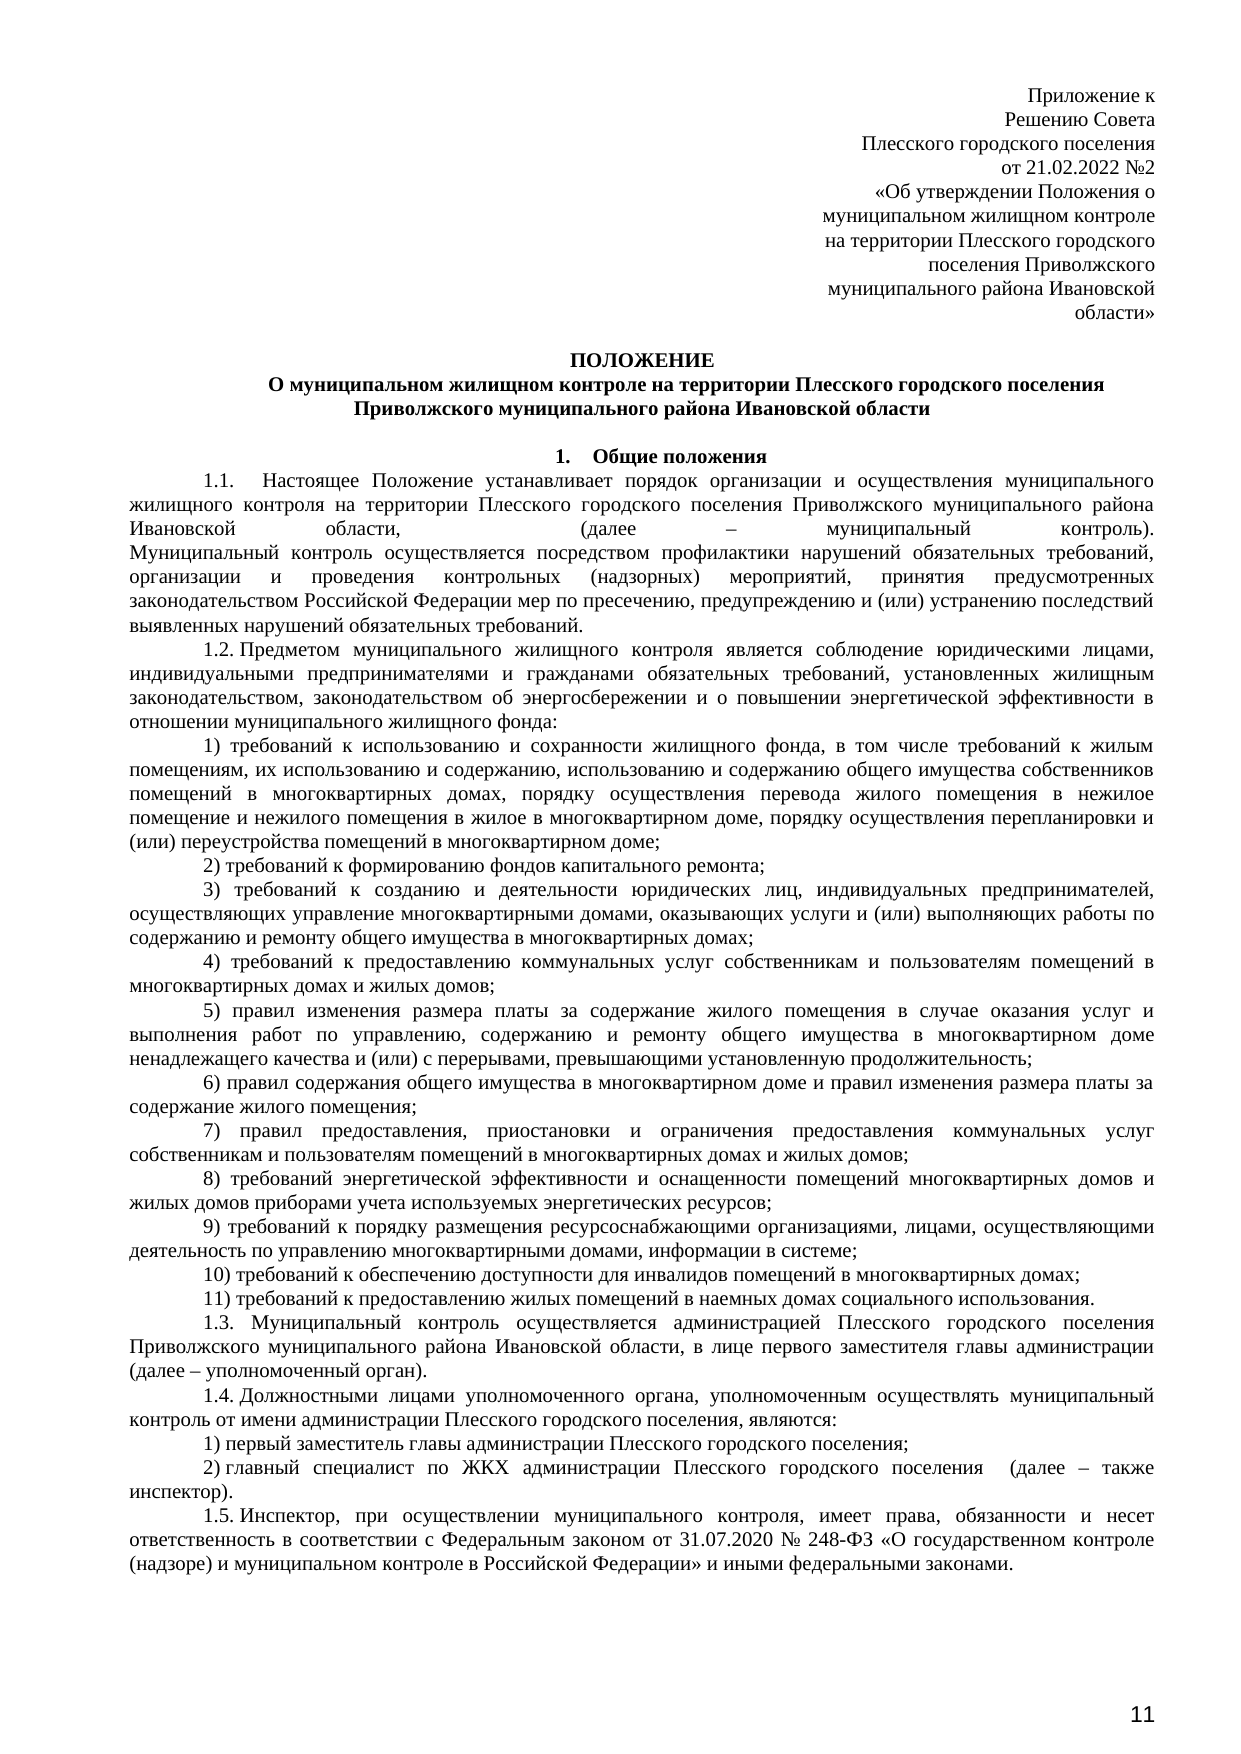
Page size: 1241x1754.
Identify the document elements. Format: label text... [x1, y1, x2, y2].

text 8) требований энергетической эффективности и оснащенности помещений многоквартирных домов и жилых домов приборами учета используемых энергетических ресурсов; [129, 1166, 1155, 1214]
text 1.1. Настоящее Положение устанавливает порядок организации и осуществления муниципального жилищного контроля на территории Плесского городского поселения Приволжского муниципального района Ивановской области, (далее – муниципальный контроль). Муниципальный контроль осуществляется посредством профилактики нарушений обязательных требований, организации и проведения контрольных (надзорных) мероприятий, принятия предусмотренных законодательством Российской Федерации мер по пресечению, предупреждению и (или) устранению последствий выявленных нарушений обязательных требований. [129, 468, 1155, 637]
text 3) требований к созданию и деятельности юридических лиц, индивидуальных предпринимателей, осуществляющих управление многоквартирными домами, оказывающих услуги и (или) выполняющих работы по содержанию и ремонту общего имущества в многоквартирных домах; [129, 877, 1155, 949]
text «Об утверждении Положения о муниципальном жилищном контроле на территории Плесского городского поселения Приволжского муниципального района Ивановской области» [808, 179, 1155, 324]
text 2) главный специалист по ЖКХ администрации Плесского городского поселения (далее – также инспектор). [129, 1455, 1155, 1503]
text О муниципальном жилищном контроле на территории Плесского городского поселения Приволжского муниципального района Ивановской области [129, 372, 1155, 420]
text Приложение к [808, 83, 1155, 107]
text 1.4. Должностными лицами уполномоченного органа, уполномоченным осуществлять муниципальный контроль от имени администрации Плесского городского поселения, являются: [129, 1382, 1155, 1431]
text 7) правил предоставления, приостановки и ограничения предоставления коммунальных услуг собственникам и пользователям помещений в многоквартирных домах и жилых домов; [129, 1118, 1155, 1166]
text 4) требований к предоставлению коммунальных услуг собственникам и пользователям помещений в многоквартирных домах и жилых домов; [129, 949, 1155, 997]
text 6) правил содержания общего имущества в многоквартирном доме и правил изменения размера платы за содержание жилого помещения; [129, 1070, 1155, 1118]
text 10) требований к обеспечению доступности для инвалидов помещений в многоквартирных домах; [129, 1262, 1155, 1286]
text 5) правил изменения размера платы за содержание жилого помещения в случае оказания услуг и выполнения работ по управлению, содержанию и ремонту общего имущества в многоквартирном доме ненадлежащего качества и (или) с перерывами, превышающими установленную продолжительность; [129, 997, 1155, 1070]
text 2) требований к формированию фондов капитального ремонта; [129, 853, 1155, 877]
text Решению Совета [749, 107, 1155, 131]
text 11) требований к предоставлению жилых помещений в наемных домах социального использования. [129, 1286, 1155, 1310]
text 1) первый заместитель главы администрации Плесского городского поселения; [129, 1431, 1155, 1455]
text Плесского городского поселения [808, 131, 1155, 155]
list Общие положения [167, 444, 1155, 468]
text 1.2. Предметом муниципального жилищного контроля является соблюдение юридическими лицами, индивидуальными предпринимателями и гражданами обязательных требований, установленных жилищным законодательством, законодательством об энергосбережении и о повышении энергетической эффективности в отношении муниципального жилищного фонда: [129, 637, 1155, 733]
text 9) требований к порядку размещения ресурсоснабжающими организациями, лицами, осуществляющими деятельность по управлению многоквартирными домами, информации в системе; [129, 1214, 1155, 1262]
text 1.5. Инспектор, при осуществлении муниципального контроля, имеет права, обязанности и несет ответственность в соответствии с Федеральным законом от 31.07.2020 № 248-ФЗ «О государственном контроле (надзоре) и муниципальном контроле в Российской Федерации» и иными федеральными законами. [129, 1503, 1155, 1575]
text 1.3. Муниципальный контроль осуществляется администрацией Плесского городского поселения Приволжского муниципального района Ивановской области, в лице первого заместителя главы администрации (далее – уполномоченный орган). [129, 1310, 1155, 1382]
text 1) требований к использованию и сохранности жилищного фонда, в том числе требований к жилым помещениям, их использованию и содержанию, использованию и содержанию общего имущества собственников помещений в многоквартирных домах, порядку осуществления перевода жилого помещения в нежилое помещение и нежилого помещения в жилое в многоквартирном доме, порядку осуществления перепланировки и (или) переустройства помещений в многоквартирном доме; [129, 733, 1155, 853]
text ПОЛОЖЕНИЕ [129, 348, 1155, 372]
text от 21.02.2022 №2 [808, 155, 1155, 179]
